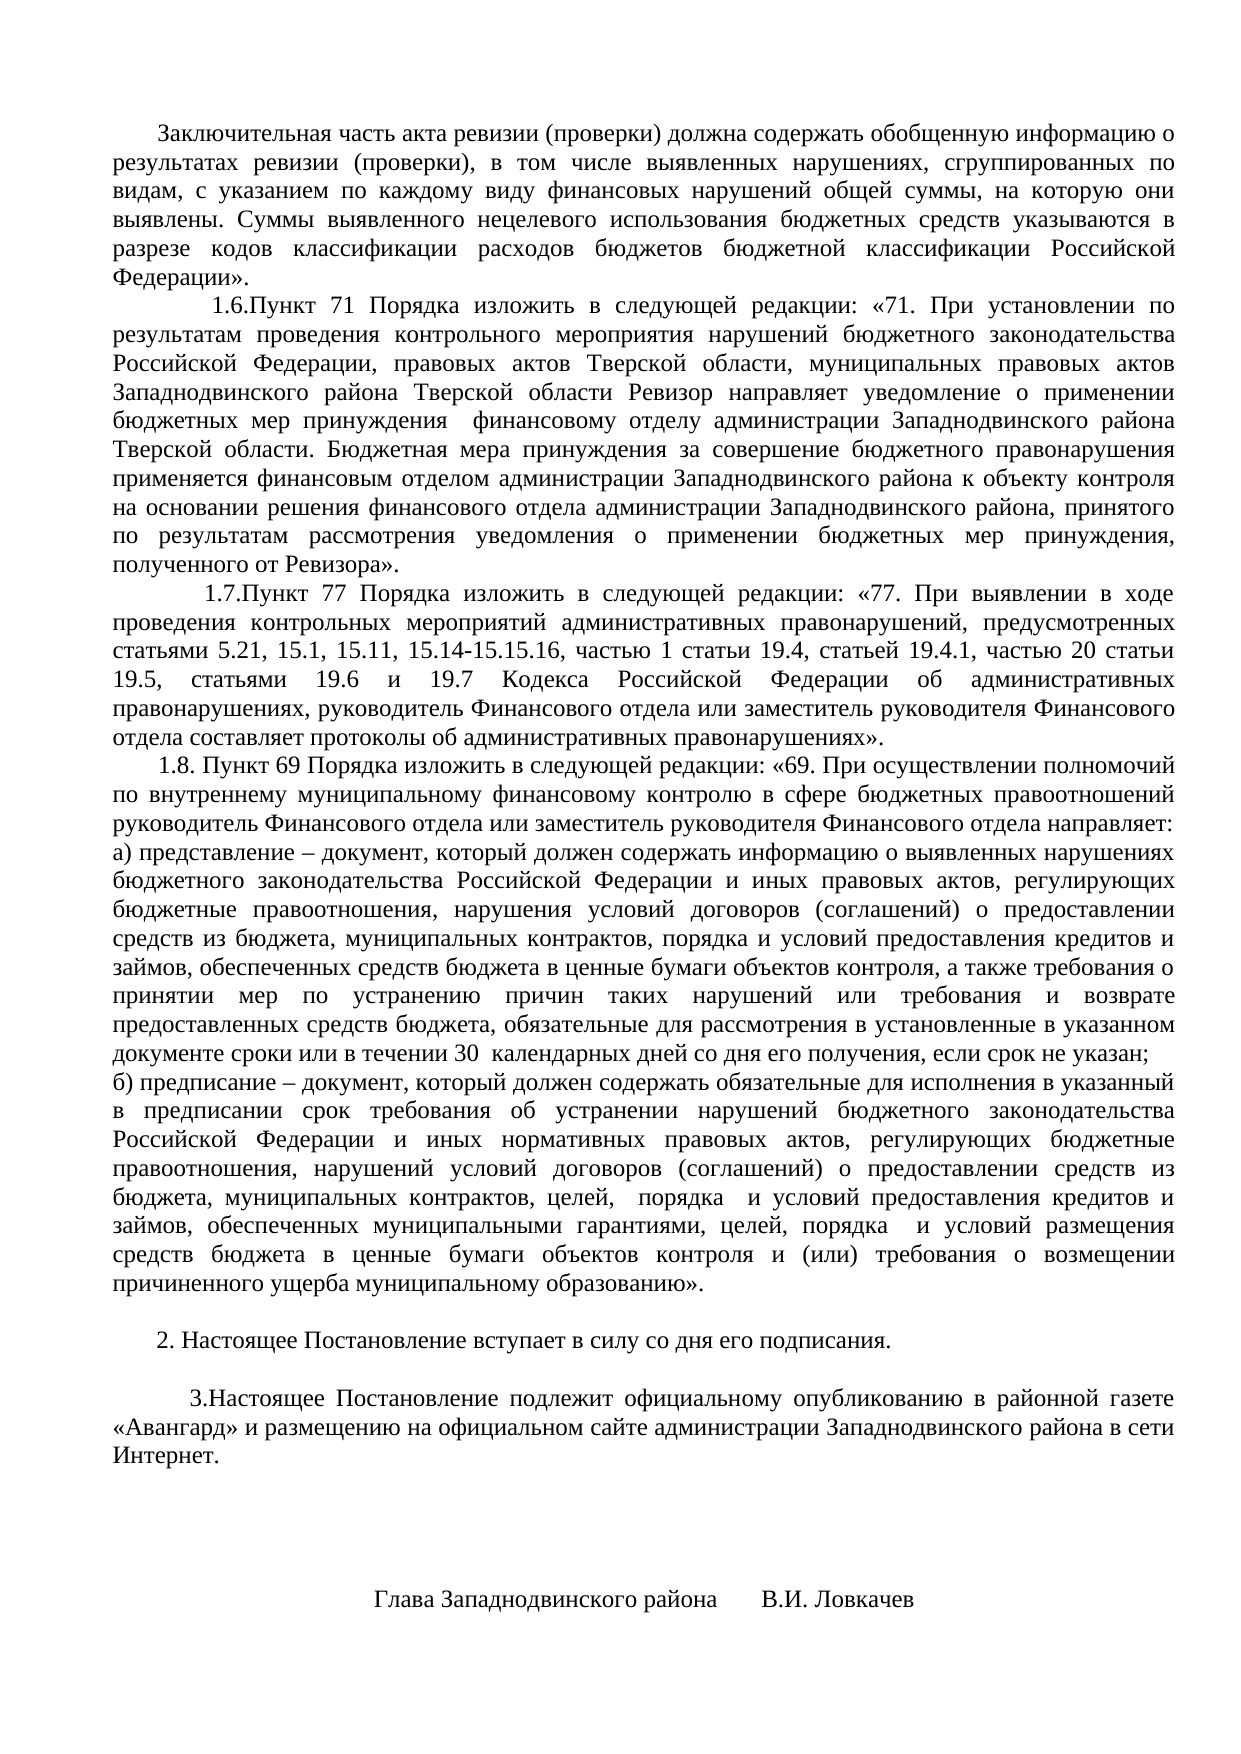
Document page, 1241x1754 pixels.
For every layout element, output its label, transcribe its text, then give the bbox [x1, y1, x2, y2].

text а) представление – документ, который должен содержать информацию о выявленных нарушениях бюджетного законодательства Российской Федерации и иных правовых актов, регулирующих бюджетные правоотношения, нарушения условий договоров (соглашений) о предоставлении средств из бюджета, муниципальных контрактов, порядка и условий предоставления кредитов и займов, обеспеченных средств бюджета в ценные бумаги объектов контроля, а также требования о принятии мер по устранению причин таких нарушений или требования и возврате предоставленных средств бюджета, обязательные для рассмотрения в установленные в указанном документе сроки или в течении 30 календарных дней со дня его получения, если срок не указан; [112, 837, 1176, 1067]
text 2. Настоящее Постановление вступает в силу со дня его подписания. [112, 1326, 1176, 1354]
text 1.8. Пункт 69 Порядка изложить в следующей редакции: «69. При осуществлении полномочий по внутреннему муниципальному финансовому контролю в сфере бюджетных правоотношений руководитель Финансового отдела или заместитель руководителя Финансового отдела направляет: [112, 751, 1176, 837]
text 1.7.Пункт 77 Порядка изложить в следующей редакции: «77. При выявлении в ходе проведения контрольных мероприятий административных правонарушений, предусмотренных статьями 5.21, 15.1, 15.11, 15.14-15.15.16, частью 1 статьи 19.4, статьей 19.4.1, частью 20 статьи 19.5, статьями 19.6 и 19.7 Кодекса Российской Федерации об административных правонарушениях, руководитель Финансового отдела или заместитель руководителя Финансового отдела составляет протоколы об административных правонарушениях». [112, 578, 1176, 751]
text 1.6.Пункт 71 Порядка изложить в следующей редакции: «71. При установлении по результатам проведения контрольного мероприятия нарушений бюджетного законодательства Российской Федерации, правовых актов Тверской области, муниципальных правовых актов Западнодвинского района Тверской области Ревизор направляет уведомление о применении бюджетных мер принуждения финансовому отделу администрации Западнодвинского района Тверской области. Бюджетная мера принуждения за совершение бюджетного правонарушения применяется финансовым отделом администрации Западнодвинского района к объекту контроля на основании решения финансового отдела администрации Западнодвинского района, принятого по результатам рассмотрения уведомления о применении бюджетных мер принуждения, полученного от Ревизора». [112, 291, 1176, 578]
text Глава Западнодвинского района В.И. Ловкачев [112, 1584, 1176, 1613]
text 3.Настоящее Постановление подлежит официальному опубликованию в районной газете «Авангард» и размещению на официальном сайте администрации Западнодвинского района в сети Интернет. [112, 1383, 1176, 1469]
text б) предписание – документ, который должен содержать обязательные для исполнения в указанный в предписании срок требования об устранении нарушений бюджетного законодательства Российской Федерации и иных нормативных правовых актов, регулирующих бюджетные правоотношения, нарушений условий договоров (соглашений) о предоставлении средств из бюджета, муниципальных контрактов, целей, порядка и условий предоставления кредитов и займов, обеспеченных муниципальными гарантиями, целей, порядка и условий размещения средств бюджета в ценные бумаги объектов контроля и (или) требования о возмещении причиненного ущерба муниципальному образованию». [112, 1067, 1176, 1297]
text Заключительная часть акта ревизии (проверки) должна содержать обобщенную информацию о результатах ревизии (проверки), в том числе выявленных нарушениях, сгруппированных по видам, с указанием по каждому виду финансовых нарушений общей суммы, на которую они выявлены. Суммы выявленного нецелевого использования бюджетных средств указываются в разрезе кодов классификации расходов бюджетов бюджетной классификации Российской Федерации». [112, 118, 1176, 291]
